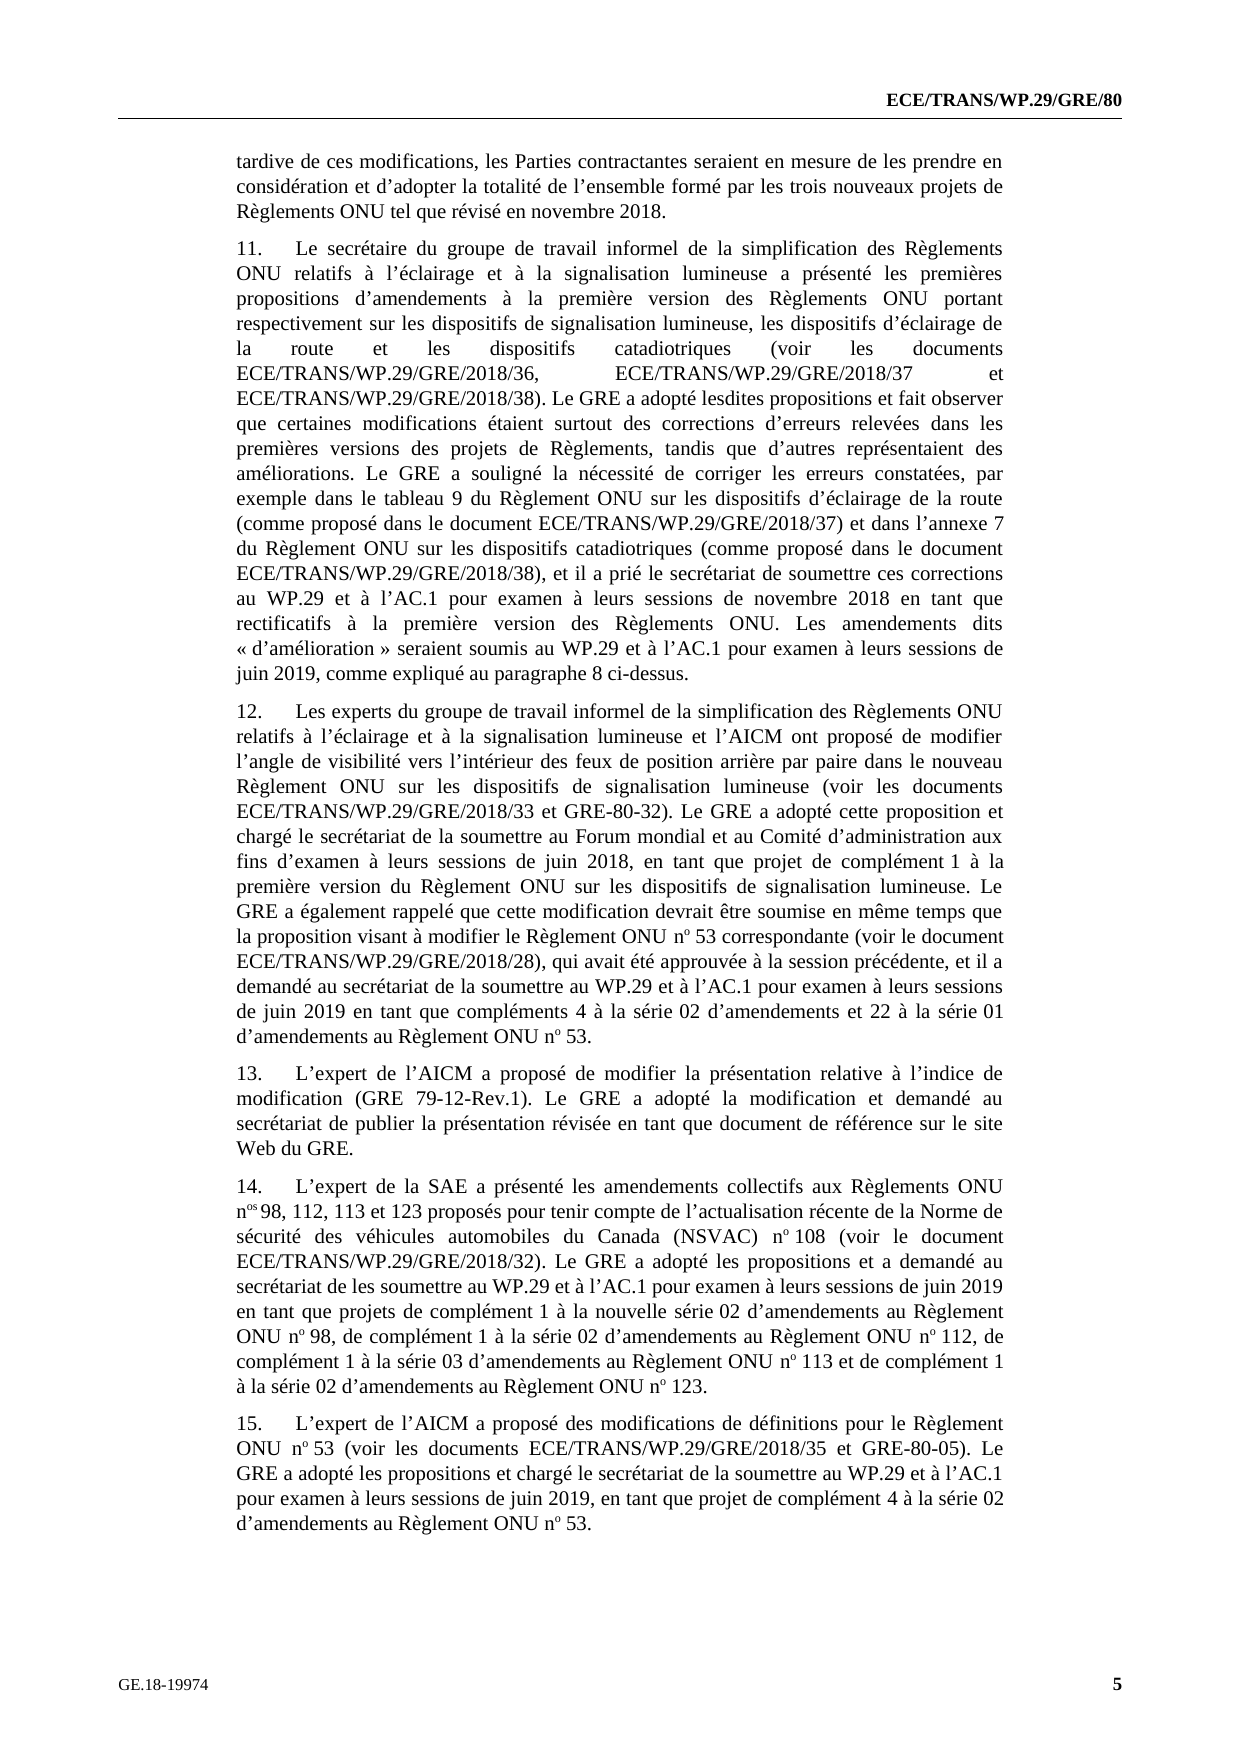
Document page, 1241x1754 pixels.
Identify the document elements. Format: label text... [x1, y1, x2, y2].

text 11. Le secrétaire du groupe de travail informel de la simplification des Règlements ONU relatifs à l’éclairage et à la signalisation lumineuse a présenté les premières propositions d’amendements à la première version des Règlements ONU portant respectivement sur les dispositifs de signalisation lumineuse, les dispositifs d’éclairage de la route et les dispositifs catadiotriques (voir les documents ECE/TRANS/WP.29/GRE/2018/36, ECE/TRANS/WP.29/GRE/2018/37 et ECE/TRANS/WP.29/GRE/2018/38). Le GRE a adopté lesdites propositions et fait observer que certaines modifications étaient surtout des corrections d’erreurs relevées dans les premières versions des projets de Règlements, tandis que d’autres représentaient des améliorations. Le GRE a souligné la nécessité de corriger les erreurs constatées, par exemple dans le tableau 9 du Règlement ONU sur les dispositifs d’éclairage de la route (comme proposé dans le document ECE/TRANS/WP.29/GRE/2018/37) et dans l’annexe 7 du Règlement ONU sur les dispositifs catadiotriques (comme proposé dans le document ECE/TRANS/WP.29/GRE/2018/38), et il a prié le secrétariat de soumettre ces corrections au WP.29 et à l’AC.1 pour examen à leurs sessions de novembre 2018 en tant que rectificatifs à la première version des Règlements ONU. Les amendements dits « d’amélioration » seraient soumis au WP.29 et à l’AC.1 pour examen à leurs sessions de juin 2019, comme expliqué au paragraphe 8 ci-dessus. [236, 235, 1004, 685]
text 14. L’expert de la SAE a présenté les amendements collectifs aux Règlements ONU nos 98, 112, 113 et 123 proposés pour tenir compte de l’actualisation récente de la Norme de sécurité des véhicules automobiles du Canada (NSVAC) no 108 (voir le document ECE/TRANS/WP.29/GRE/2018/32). Le GRE a adopté les propositions et a demandé au secrétariat de les soumettre au WP.29 et à l’AC.1 pour examen à leurs sessions de juin 2019 en tant que projets de complément 1 à la nouvelle série 02 d’amendements au Règlement ONU no 98, de complément 1 à la série 02 d’amendements au Règlement ONU no 112, de complément 1 à la série 03 d’amendements au Règlement ONU no 113 et de complément 1 à la série 02 d’amendements au Règlement ONU no 123. [236, 1173, 1004, 1398]
text 13. L’expert de l’AICM a proposé de modifier la présentation relative à l’indice de modification (GRE 79-12-Rev.1). Le GRE a adopté la modification et demandé au secrétariat de publier la présentation révisée en tant que document de référence sur le site Web du GRE. [236, 1060, 1004, 1160]
text 15. L’expert de l’AICM a proposé des modifications de définitions pour le Règlement ONU no 53 (voir les documents ECE/TRANS/WP.29/GRE/2018/35 et GRE-80-05). Le GRE a adopté les propositions et chargé le secrétariat de la soumettre au WP.29 et à l’AC.1 pour examen à leurs sessions de juin 2019, en tant que projet de complément 4 à la série 02 d’amendements au Règlement ONU no 53. [236, 1410, 1004, 1535]
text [236, 148, 1004, 223]
text 12. Les experts du groupe de travail informel de la simplification des Règlements ONU relatifs à l’éclairage et à la signalisation lumineuse et l’AICM ont proposé de modifier l’angle de visibilité vers l’intérieur des feux de position arrière par paire dans le nouveau Règlement ONU sur les dispositifs de signalisation lumineuse (voir les documents ECE/TRANS/WP.29/GRE/2018/33 et GRE-80-32). Le GRE a adopté cette proposition et chargé le secrétariat de la soumettre au Forum mondial et au Comité d’administration aux fins d’examen à leurs sessions de juin 2018, en tant que projet de complément 1 à la première version du Règlement ONU sur les dispositifs de signalisation lumineuse. Le GRE a également rappelé que cette modification devrait être soumise en même temps que la proposition visant à modifier le Règlement ONU no 53 correspondante (voir le document ECE/TRANS/WP.29/GRE/2018/28), qui avait été approuvée à la session précédente, et il a demandé au secrétariat de la soumettre au WP.29 et à l’AC.1 pour examen à leurs sessions de juin 2019 en tant que compléments 4 à la série 02 d’amendements et 22 à la série 01 d’amendements au Règlement ONU no 53. [236, 698, 1004, 1048]
